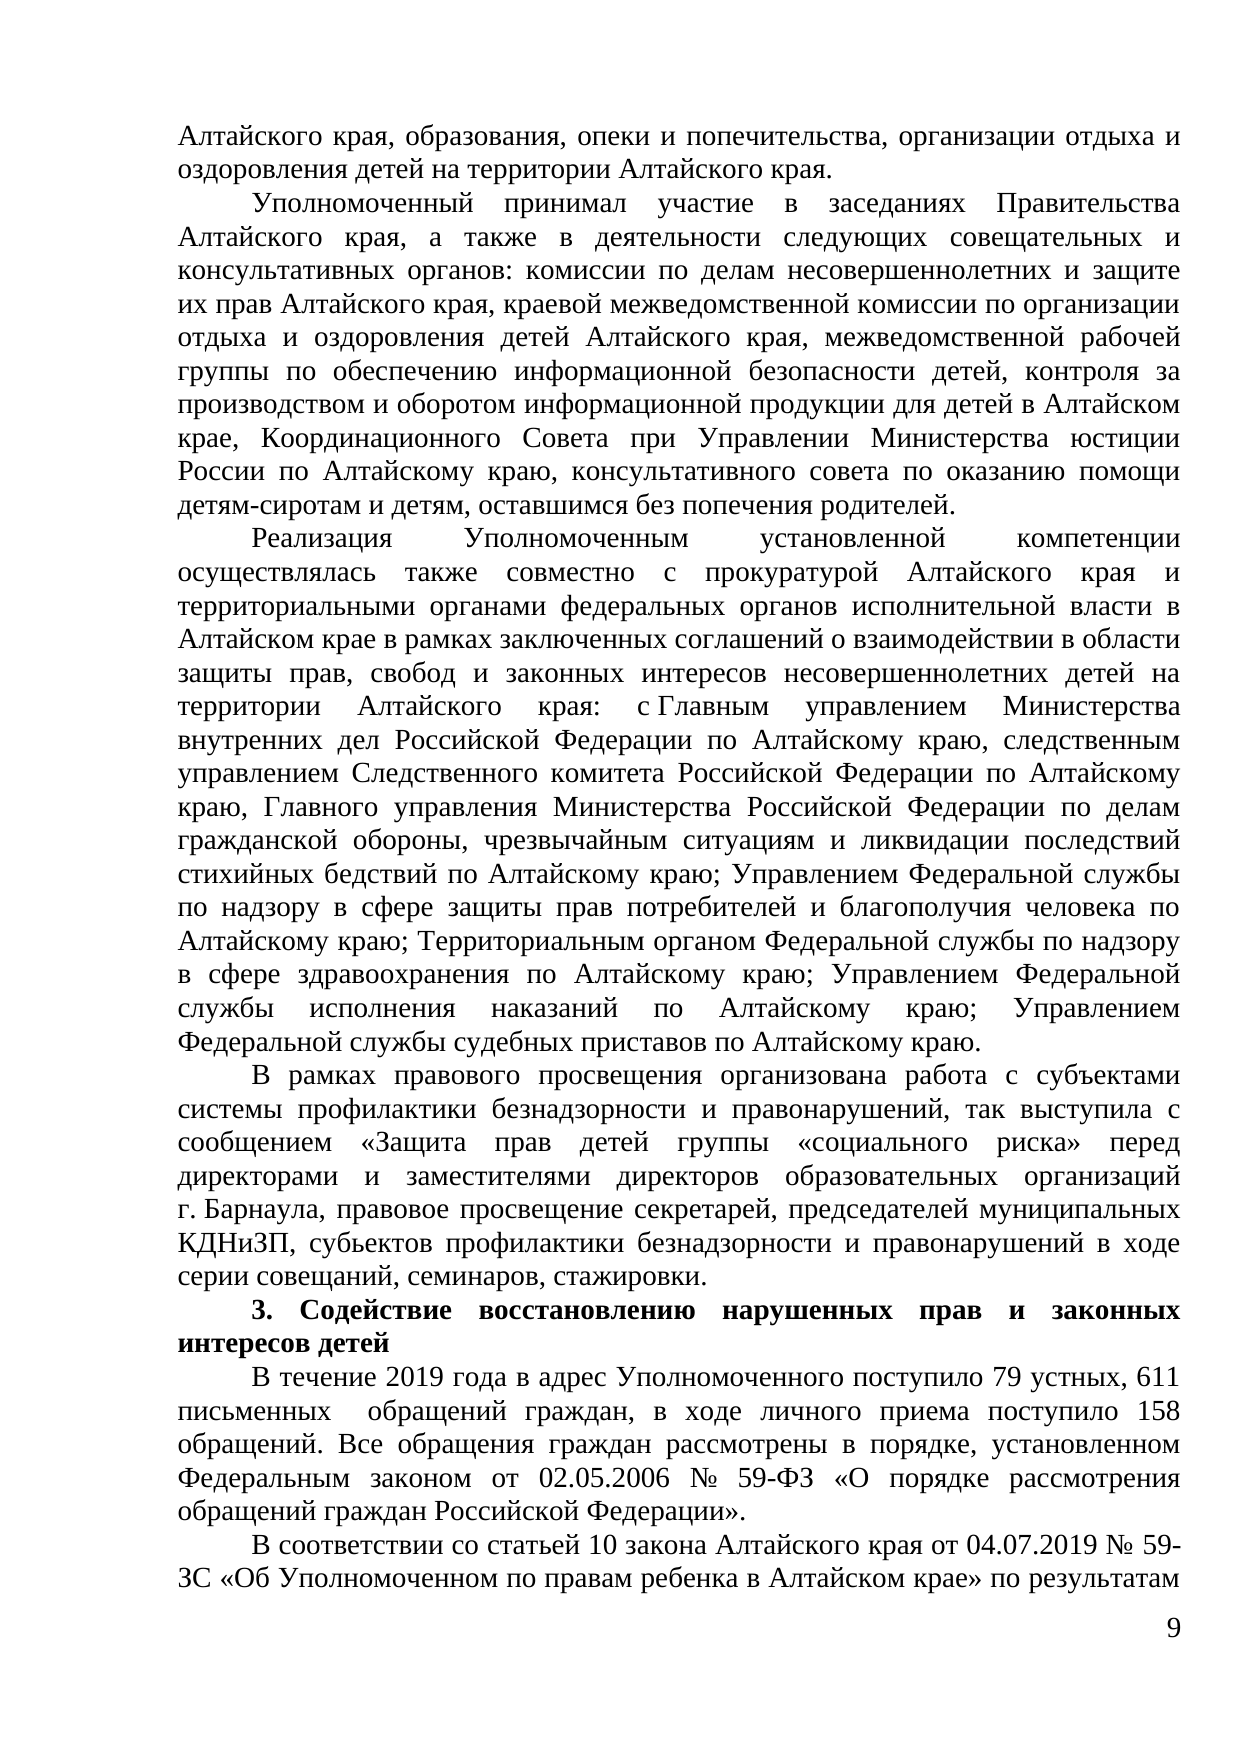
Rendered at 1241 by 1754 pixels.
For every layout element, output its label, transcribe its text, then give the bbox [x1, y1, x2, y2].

text Реализация Уполномоченным установленной компетенции осуществлялась также совместно с прокуратурой Алтайского края и территориальными органами федеральных органов исполнительной власти в Алтайском крае в рамках заключенных соглашений о взаимодействии в области защиты прав, свобод и законных интересов несовершеннолетних детей на территории Алтайского края: с Главным управлением Министерства внутренних дел Российской Федерации по Алтайскому краю, следственным управлением Следственного комитета Российской Федерации по Алтайскому краю, Главного управления Министерства Российской Федерации по делам гражданской обороны, чрезвычайным ситуациям и ликвидации последствий стихийных бедствий по Алтайскому краю; Управлением Федеральной службы по надзору в сфере защиты прав потребителей и благополучия человека по Алтайскому краю; Территориальным органом Федеральной службы по надзору в сфере здравоохранения по Алтайскому краю; Управлением Федеральной службы исполнения наказаний по Алтайскому краю; Управлением Федеральной службы судебных приставов по Алтайскому краю. [177, 521, 1181, 1057]
text 3. Содействие восстановлению нарушенных прав и законных интересов детей [177, 1292, 1181, 1359]
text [177, 118, 1181, 185]
text Уполномоченный принимал участие в заседаниях Правительства Алтайского края, а также в деятельности следующих совещательных и консультативных органов: комиссии по делам несовершеннолетних и защите их прав Алтайского края, краевой межведомственной комиссии по организации отдыха и оздоровления детей Алтайского края, межведомственной рабочей группы по обеспечению информационной безопасности детей, контроля за производством и оборотом информационной продукции для детей в Алтайском крае, Координационного Совета при Управлении Министерства юстиции России по Алтайскому краю, консультативного совета по оказанию помощи детям-сиротам и детям, оставшимся без попечения родителей. [177, 185, 1181, 521]
text В рамках правового просвещения организована работа с субъектами системы профилактики безнадзорности и правонарушений, так выступила с сообщением «Защита прав детей группы «социального риска» перед директорами и заместителями директоров образовательных организаций г. Барнаула, правовое просвещение секретарей, председателей муниципальных КДНиЗП, субьектов профилактики безнадзорности и правонарушений в ходе серии совещаний, семинаров, стажировки. [177, 1057, 1181, 1292]
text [177, 1527, 1181, 1594]
text В течение 2019 года в адрес Уполномоченного поступило 79 устных, 611 письменных обращений граждан, в ходе личного приема поступило 158 обращений. Все обращения граждан рассмотрены в порядке, установленном Федеральным законом от 02.05.2006 № 59-ФЗ «О порядке рассмотрения обращений граждан Российской Федерации». [177, 1359, 1181, 1527]
